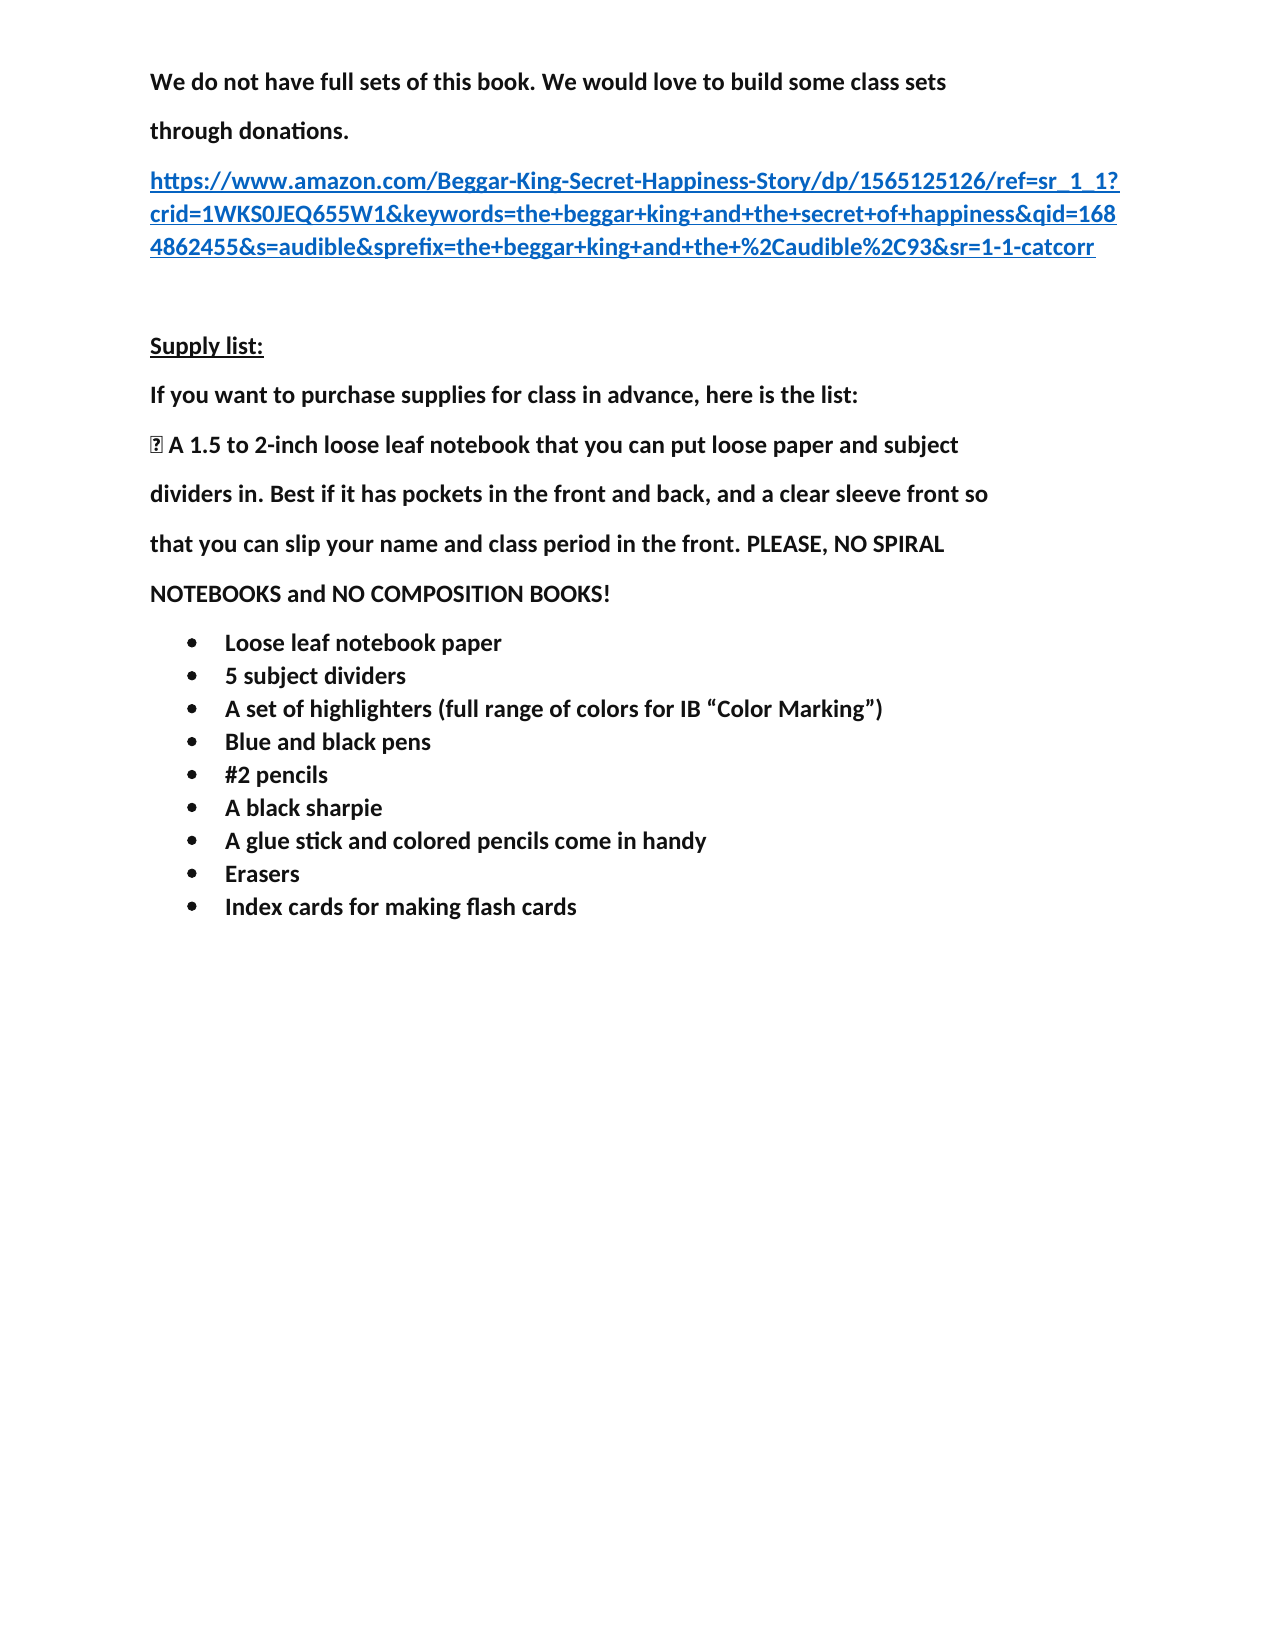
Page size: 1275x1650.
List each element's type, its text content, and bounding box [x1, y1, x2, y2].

text that you can slip your name and class period in the front. PLEASE, NO SPIRAL [150, 528, 1125, 559]
list A set of highlighters (full range of colors for IB “Color Marking”) [187, 693, 1125, 724]
list 5 subject dividers [187, 660, 1125, 691]
text through donations. [150, 115, 1125, 146]
list Blue and black pens [187, 726, 1125, 757]
list Loose leaf notebook paper [187, 627, 1125, 658]
text NOTEBOOKS and NO COMPOSITION BOOKS! [150, 578, 1125, 608]
text Supply list: [150, 330, 1125, 360]
list Index cards for making flash cards [187, 891, 1125, 921]
list A glue stick and colored pencils come in handy [187, 825, 1125, 855]
text dividers in. Best if it has pockets in the front and back, and a clear sleeve front so [150, 478, 1125, 509]
list Erasers [187, 858, 1125, 888]
list A black sharpie [187, 792, 1125, 822]
text https://www.amazon.com/Beggar-King-Secret-Happiness-Story/dp/1565125126/ref=sr_1_1?crid=1WKS0JEQ655W1&keywords=the+beggar+king+and+the+secret+of+happiness&qid=1684862455&s=audible&sprefix=the+beggar+king+and+the+%2Caudible%2C93&sr=1-1-catcorr [150, 165, 1125, 261]
text If you want to purchase supplies for class in advance, here is the list: [150, 379, 1125, 410]
list #2 pencils [187, 759, 1125, 789]
text We do not have full sets of this book. We would love to build some class sets [150, 66, 1125, 96]
text  A 1.5 to 2-inch loose leaf notebook that you can put loose paper and subject [150, 429, 1125, 459]
